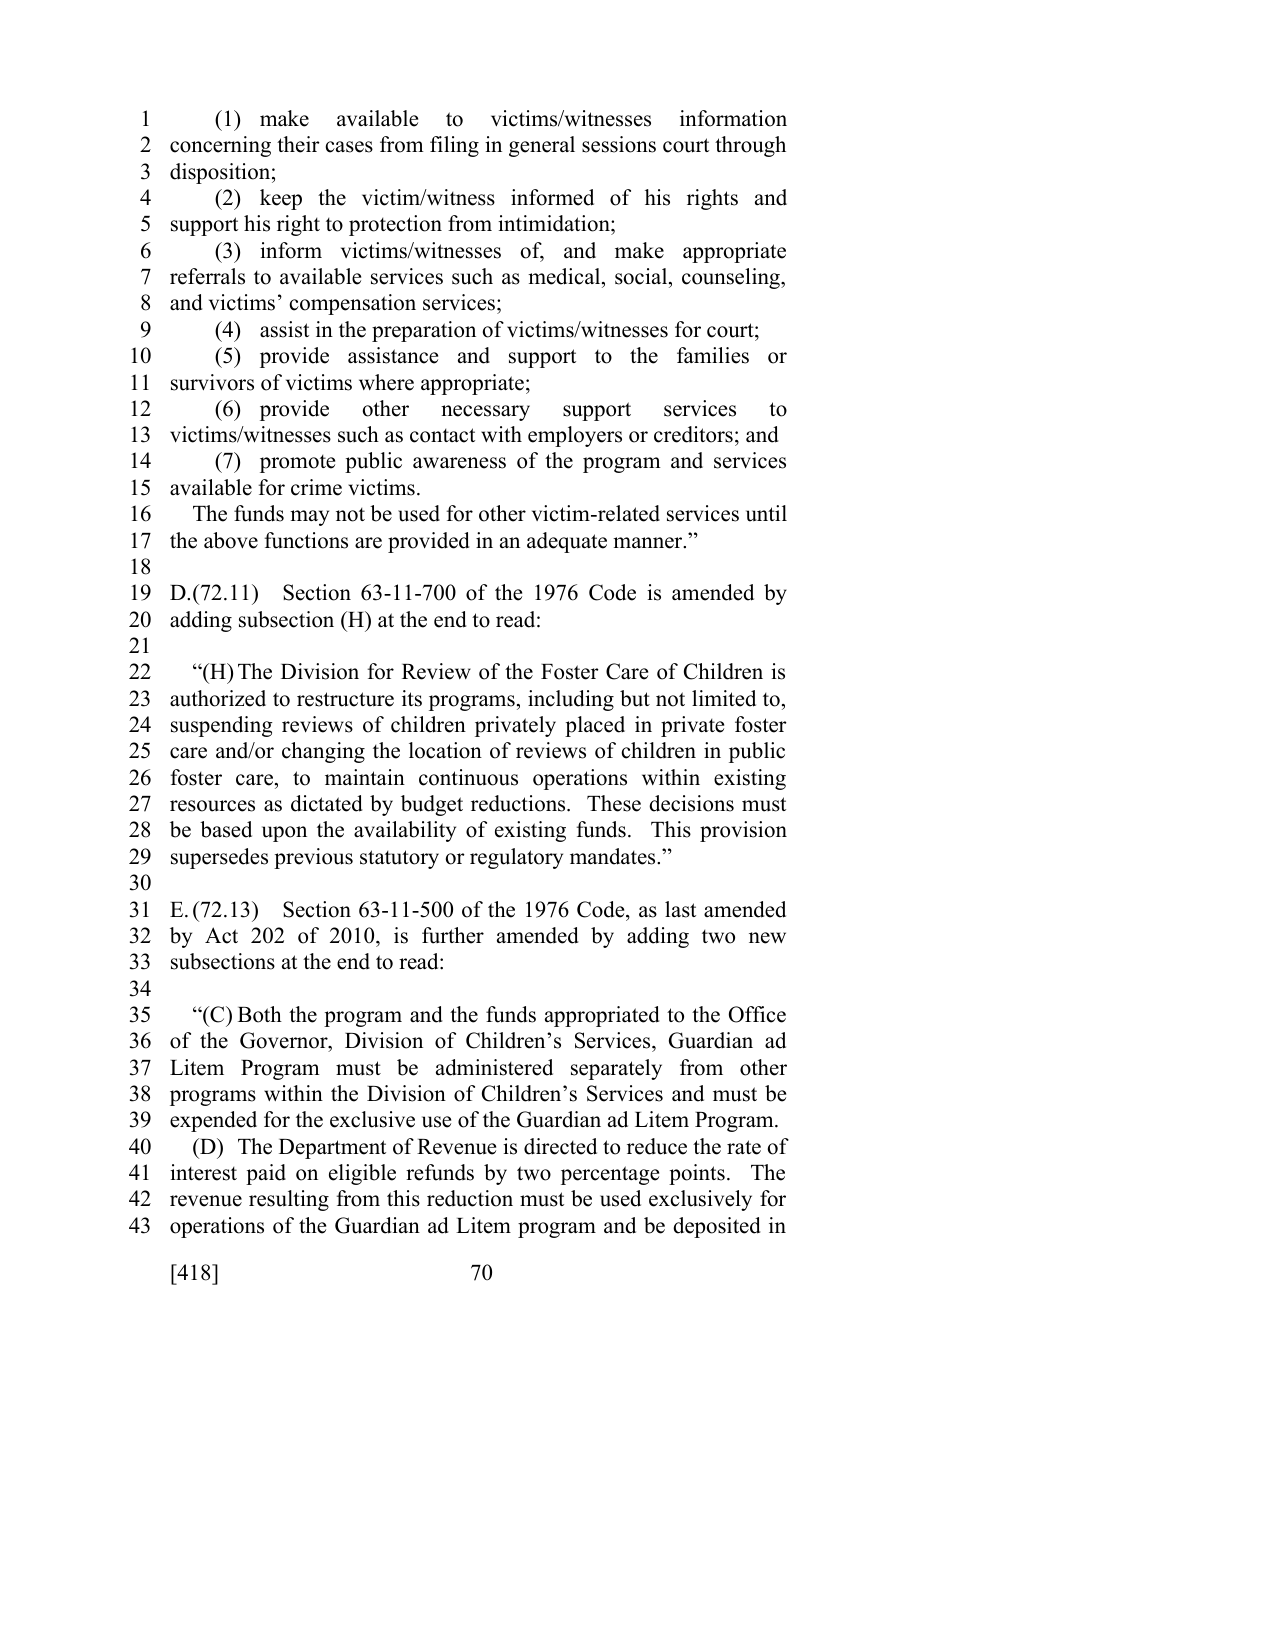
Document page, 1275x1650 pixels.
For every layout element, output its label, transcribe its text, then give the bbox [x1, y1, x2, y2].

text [169, 1133, 787, 1238]
text The funds may not be used for other victim-related services until the above functions are provided in an adequate manner.” [169, 500, 787, 553]
text (6) provide other necessary support services to victims/witnesses such as contact with employers or creditors; and [169, 395, 787, 448]
text “(H) The Division for Review of the Foster Care of Children is authorized to restructure its programs, including but not limited to, suspending reviews of children privately placed in private foster care and/or changing the location of reviews of children in public foster care, to maintain continuous operations within existing resources as dictated by budget reductions. These decisions must be based upon the availability of existing funds. This provision supersedes previous statutory or regulatory mandates.” [169, 658, 787, 869]
text D. (72.11) Section 63-11-700 of the 1976 Code is amended by adding subsection (H) at the end to read: [169, 579, 787, 632]
text E. (72.13) Section 63-11-500 of the 1976 Code, as last amended by Act 202 of 2010, is further amended by adding two new subsections at the end to read: [169, 896, 787, 975]
text (5) provide assistance and support to the families or survivors of victims where appropriate; [169, 342, 787, 395]
text (4) assist in the preparation of victims/witnesses for court; [169, 316, 787, 342]
text (1) make available to victims/witnesses information concerning their cases from filing in general sessions court through disposition; [169, 105, 787, 184]
text (7) promote public awareness of the program and services available for crime victims. [169, 448, 787, 500]
text (2) keep the victim/witness informed of his rights and support his right to protection from intimidation; [169, 184, 787, 237]
text (3) inform victims/witnesses of, and make appropriate referrals to available services such as medical, social, counseling, and victims’ compensation services; [169, 237, 787, 316]
text “(C) Both the program and the funds appropriated to the Office of the Governor, Division of Children’s Services, Guardian ad Litem Program must be administered separately from other programs within the Division of Children’s Services and must be expended for the exclusive use of the Guardian ad Litem Program. [169, 1001, 787, 1133]
